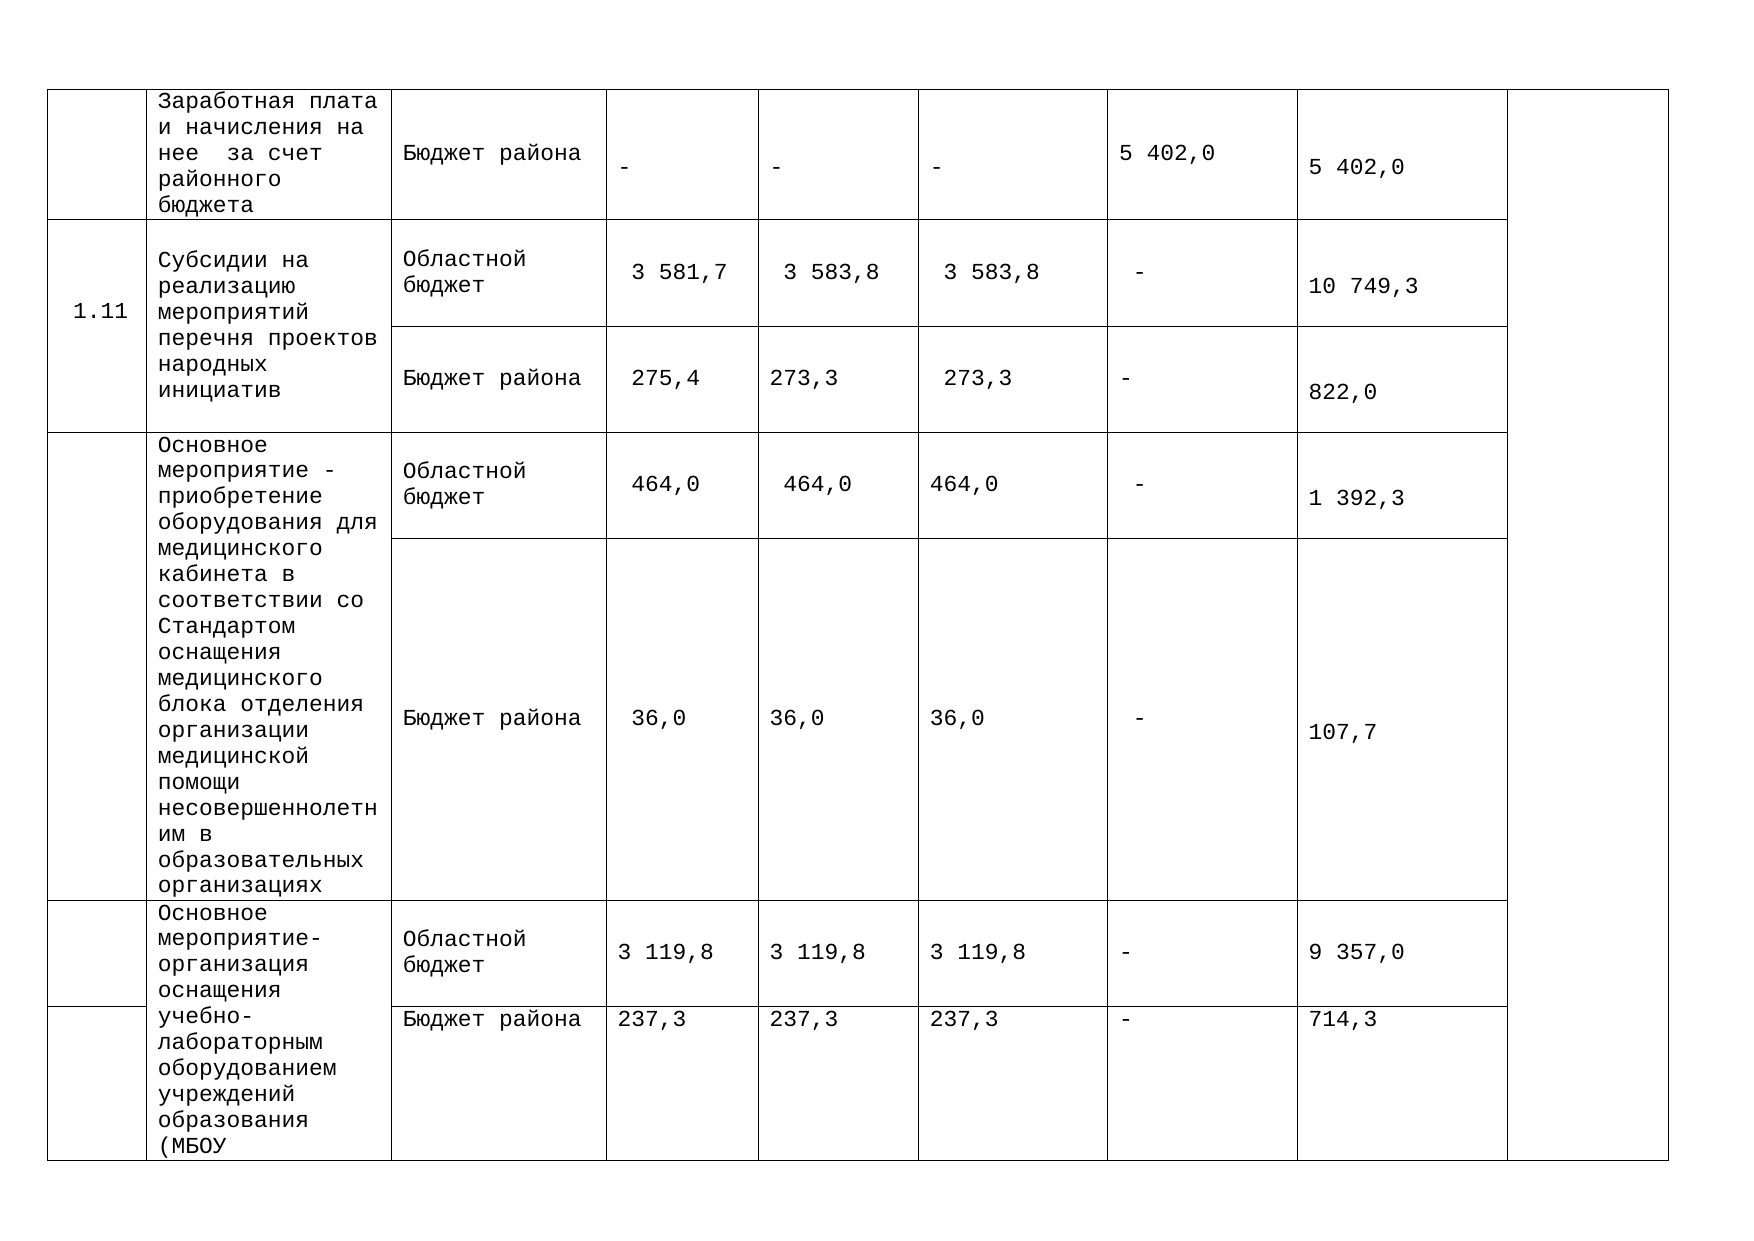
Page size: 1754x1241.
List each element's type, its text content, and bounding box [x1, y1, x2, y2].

table_cell 3 583,8 [919, 220, 1107, 326]
table_cell 275,4 [607, 327, 758, 432]
table_cell Заработная плата и начисления на нее за счет районного бюджета [147, 90, 391, 219]
table_cell 5 402,0 [1108, 90, 1297, 219]
table_cell [48, 901, 146, 1006]
table_cell 36,0 [607, 539, 758, 900]
table_cell 273,3 [759, 327, 918, 432]
table_cell 3 119,8 [919, 901, 1107, 1006]
table_cell 237,3 [919, 1007, 1107, 1160]
table_cell - [1108, 1007, 1297, 1160]
table_cell Областной бюджет [392, 433, 606, 538]
table_cell 273,3 [919, 327, 1107, 432]
table_cell 107,7 [1298, 539, 1507, 900]
table_cell Бюджет района [392, 90, 606, 219]
table_cell - [1108, 901, 1297, 1006]
table_cell 822,0 [1298, 327, 1507, 432]
table_cell 714,3 [1298, 1007, 1507, 1160]
table_cell 464,0 [919, 433, 1107, 538]
table_cell 3 581,7 [607, 220, 758, 326]
table_cell [48, 433, 146, 900]
table_cell - [607, 90, 758, 219]
table_cell 36,0 [759, 539, 918, 900]
table_cell 5 402,0 [1298, 90, 1507, 219]
table_cell 464,0 [607, 433, 758, 538]
table_cell Бюджет района [392, 539, 606, 900]
table_cell [48, 90, 146, 219]
table_cell - [1108, 433, 1297, 538]
table_cell Областной бюджет [392, 901, 606, 1006]
table_cell 3 583,8 [759, 220, 918, 326]
table_cell 10 749,3 [1298, 220, 1507, 326]
table_cell 237,3 [759, 1007, 918, 1160]
table_cell Бюджет района [392, 1007, 606, 1160]
table_cell 3 119,8 [759, 901, 918, 1006]
table_cell Областной бюджет [392, 220, 606, 326]
table_cell - [1108, 220, 1297, 326]
table_cell Субсидии на реализацию мероприятий перечня проектов народных инициатив [147, 220, 391, 432]
table_cell 1.11 [48, 220, 146, 432]
table_cell [48, 1007, 146, 1160]
table_cell 36,0 [919, 539, 1107, 900]
table_cell - [759, 90, 918, 219]
table_cell Бюджет района [392, 327, 606, 432]
table_cell 1 392,3 [1298, 433, 1507, 538]
table_cell - [1108, 539, 1297, 900]
table_cell 9 357,0 [1298, 901, 1507, 1006]
table_cell 3 119,8 [607, 901, 758, 1006]
table_cell - [1108, 327, 1297, 432]
table_cell 464,0 [759, 433, 918, 538]
table_cell Основное мероприятие - приобретение оборудования для медицинского кабинета в соответствии со Стандартом оснащения медицинского блока отделения организации медицинской помощи несовершеннолетним в образовательных организациях [147, 433, 391, 900]
table_cell - [919, 90, 1107, 219]
table_cell Основное мероприятие-организация оснащения учебно-лабораторным оборудованием учреждений образования (МБОУ Александровская СОШ, МБОУ Бахтайская СОШ,МБОУ Кутуликская СОШ,МБОУ Маниловская СОШ,МБОУ Табарсукская СОШ,МБОУ Алятская СОШ,МКОУ Тыргетуйская СОШ) [147, 901, 391, 1160]
table_cell 237,3 [607, 1007, 758, 1160]
